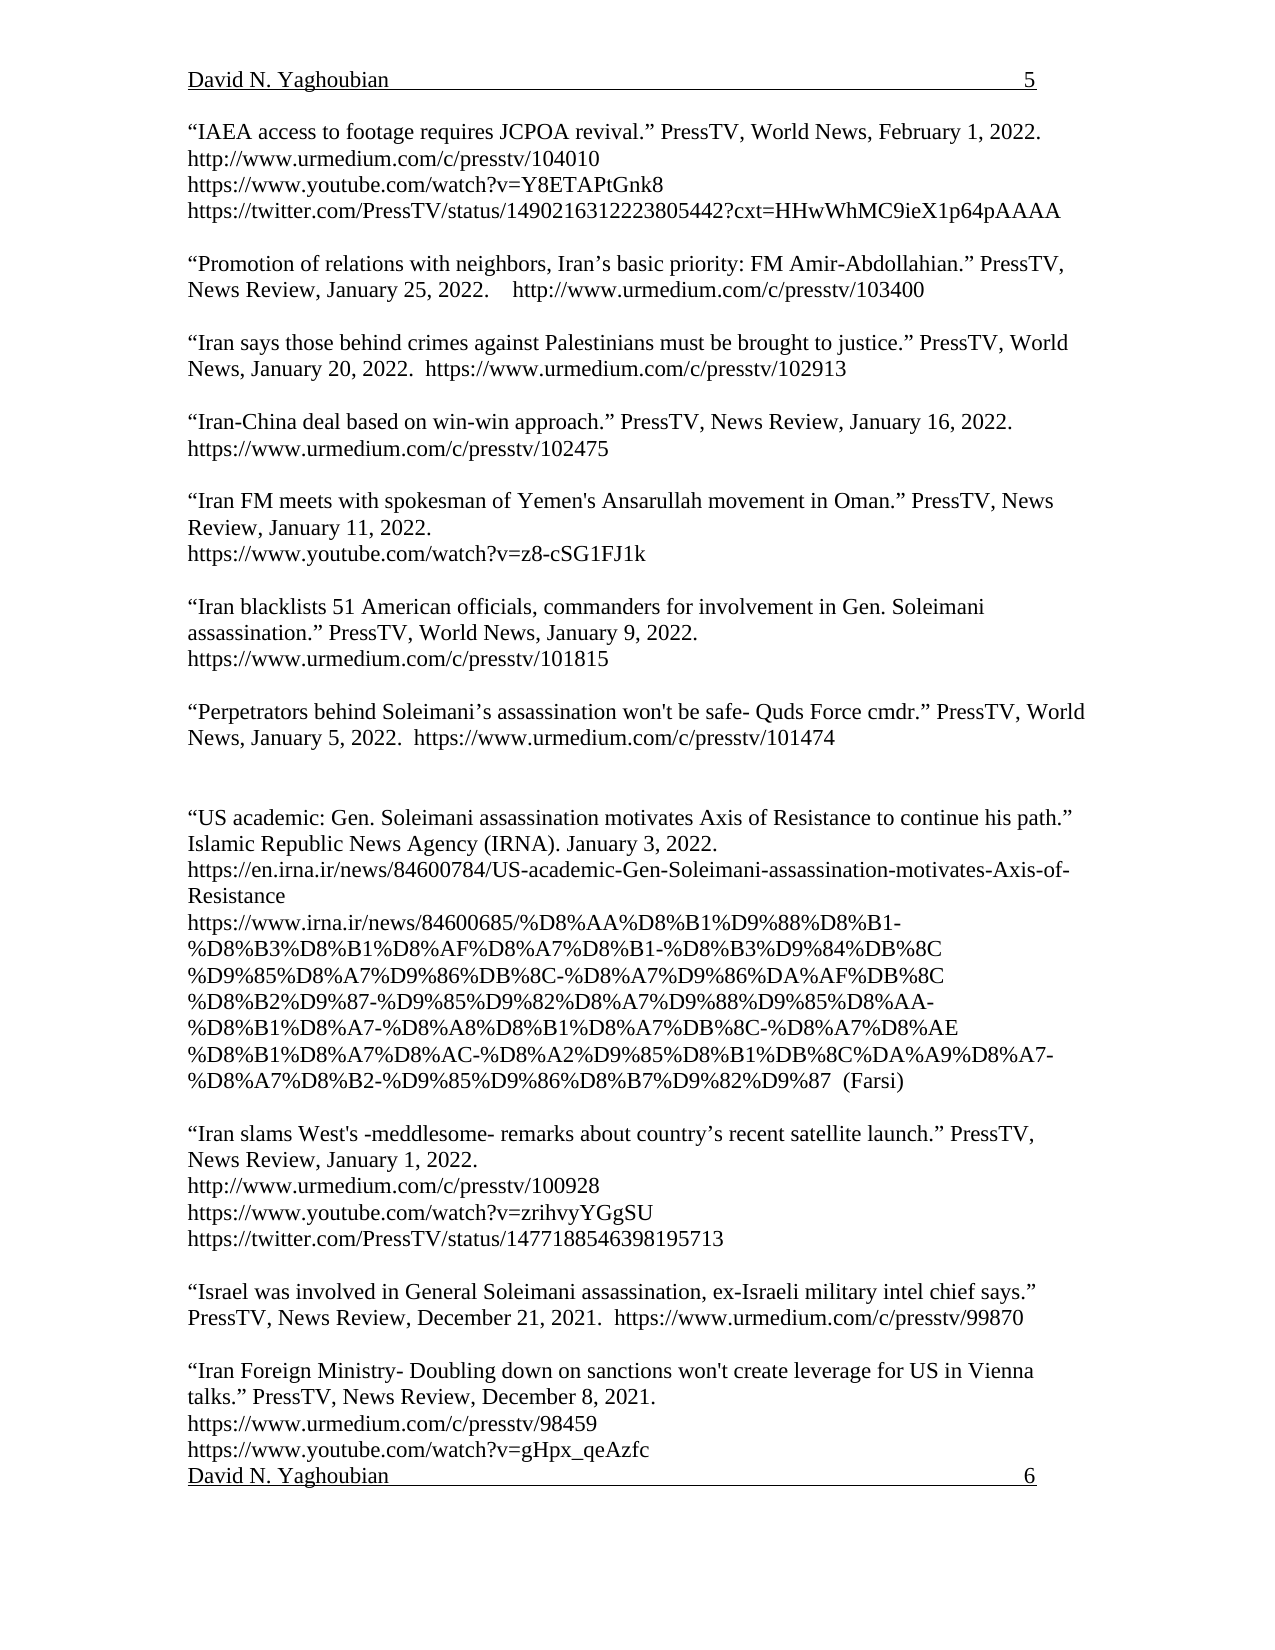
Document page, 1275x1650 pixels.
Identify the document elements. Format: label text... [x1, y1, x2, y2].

text https://www.youtube.com/watch?v=z8-cSG1FJ1k [187, 540, 1087, 566]
text https://en.irna.ir/news/84600784/US-academic-Gen-Soleimani-assassination-motivates-Axis-of-Resistance [187, 856, 1087, 909]
text https://www.youtube.com/watch?v=zrihvyYGgSU [187, 1199, 1087, 1225]
text https://www.irna.ir/news/84600685/%D8%AA%D8%B1%D9%88%D8%B1-%D8%B3%D8%B1%D8%AF%D8%A7%D8%B1-%D8%B3%D9%84%DB%8C%D9%85%D8%A7%D9%86%DB%8C-%D8%A7%D9%86%DA%AF%DB%8C%D8%B2%D9%87-%D9%85%D9%82%D8%A7%D9%88%D9%85%D8%AA-%D8%B1%D8%A7-%D8%A8%D8%B1%D8%A7%DB%8C-%D8%A7%D8%AE%D8%B1%D8%A7%D8%AC-%D8%A2%D9%85%D8%B1%DB%8C%DA%A9%D8%A7-%D8%A7%D8%B2-%D9%85%D9%86%D8%B7%D9%82%D9%87 (Farsi) [187, 909, 1087, 1093]
text https://www.urmedium.com/c/presstv/101815 [187, 645, 1087, 672]
text “Iran FM meets with spokesman of Yemen's Ansarullah movement in Oman.” PressTV, News Review, January 11, 2022. [187, 487, 1087, 540]
text https://twitter.com/PressTV/status/1490216312223805442?cxt=HHwWhMC9ieX1p64pAAAA [187, 197, 1087, 224]
text “Iran blacklists 51 American officials, commanders for involvement in Gen. Soleimani assassination.” PressTV, World News, January 9, 2022. [187, 593, 1087, 645]
text “Iran says those behind crimes against Palestinians must be brought to justice.” PressTV, World News, January 20, 2022. https://www.urmedium.com/c/presstv/102913 [187, 329, 1087, 382]
text “Promotion of relations with neighbors, Iran’s basic priority: FM Amir-Abdollahian.” PressTV, News Review, January 25, 2022. http://www.urmedium.com/c/presstv/103400 [187, 250, 1087, 303]
text “IAEA access to footage requires JCPOA revival.” PressTV, World News, February 1, 2022. [187, 118, 1087, 145]
text https://www.youtube.com/watch?v=Y8ETAPtGnk8 [187, 171, 1087, 197]
text https://www.urmedium.com/c/presstv/98459 [187, 1410, 1087, 1436]
text http://www.urmedium.com/c/presstv/104010 [187, 145, 1087, 171]
text http://www.urmedium.com/c/presstv/100928 [187, 1172, 1087, 1199]
text “Israel was involved in General Soleimani assassination, ex-Israeli military intel chief says.” PressTV, News Review, December 21, 2021. https://www.urmedium.com/c/presstv/99870 [187, 1278, 1087, 1331]
subtitle David N. Yaghoubian 5 [187, 66, 1087, 92]
text “Iran slams West's -meddlesome- remarks about country’s recent satellite launch.” PressTV, News Review, January 1, 2022. [187, 1120, 1087, 1172]
text https://twitter.com/PressTV/status/1477188546398195713 [187, 1225, 1087, 1252]
text “Iran-China deal based on win-win approach.” PressTV, News Review, January 16, 2022. [187, 408, 1087, 434]
text https://www.urmedium.com/c/presstv/102475 [187, 434, 1087, 461]
text “US academic: Gen. Soleimani assassination motivates Axis of Resistance to continue his path.” Islamic Republic News Agency (IRNA). January 3, 2022. [187, 803, 1087, 856]
subtitle David N. Yaghoubian 6 [187, 1462, 1087, 1489]
text “Iran Foreign Ministry- Doubling down on sanctions won't create leverage for US in Vienna talks.” PressTV, News Review, December 8, 2021. [187, 1357, 1087, 1410]
text “Perpetrators behind Soleimani’s assassination won't be safe- Quds Force cmdr.” PressTV, World News, January 5, 2022. https://www.urmedium.com/c/presstv/101474 [187, 698, 1087, 751]
text https://www.youtube.com/watch?v=gHpx_qeAzfc [187, 1436, 1087, 1462]
